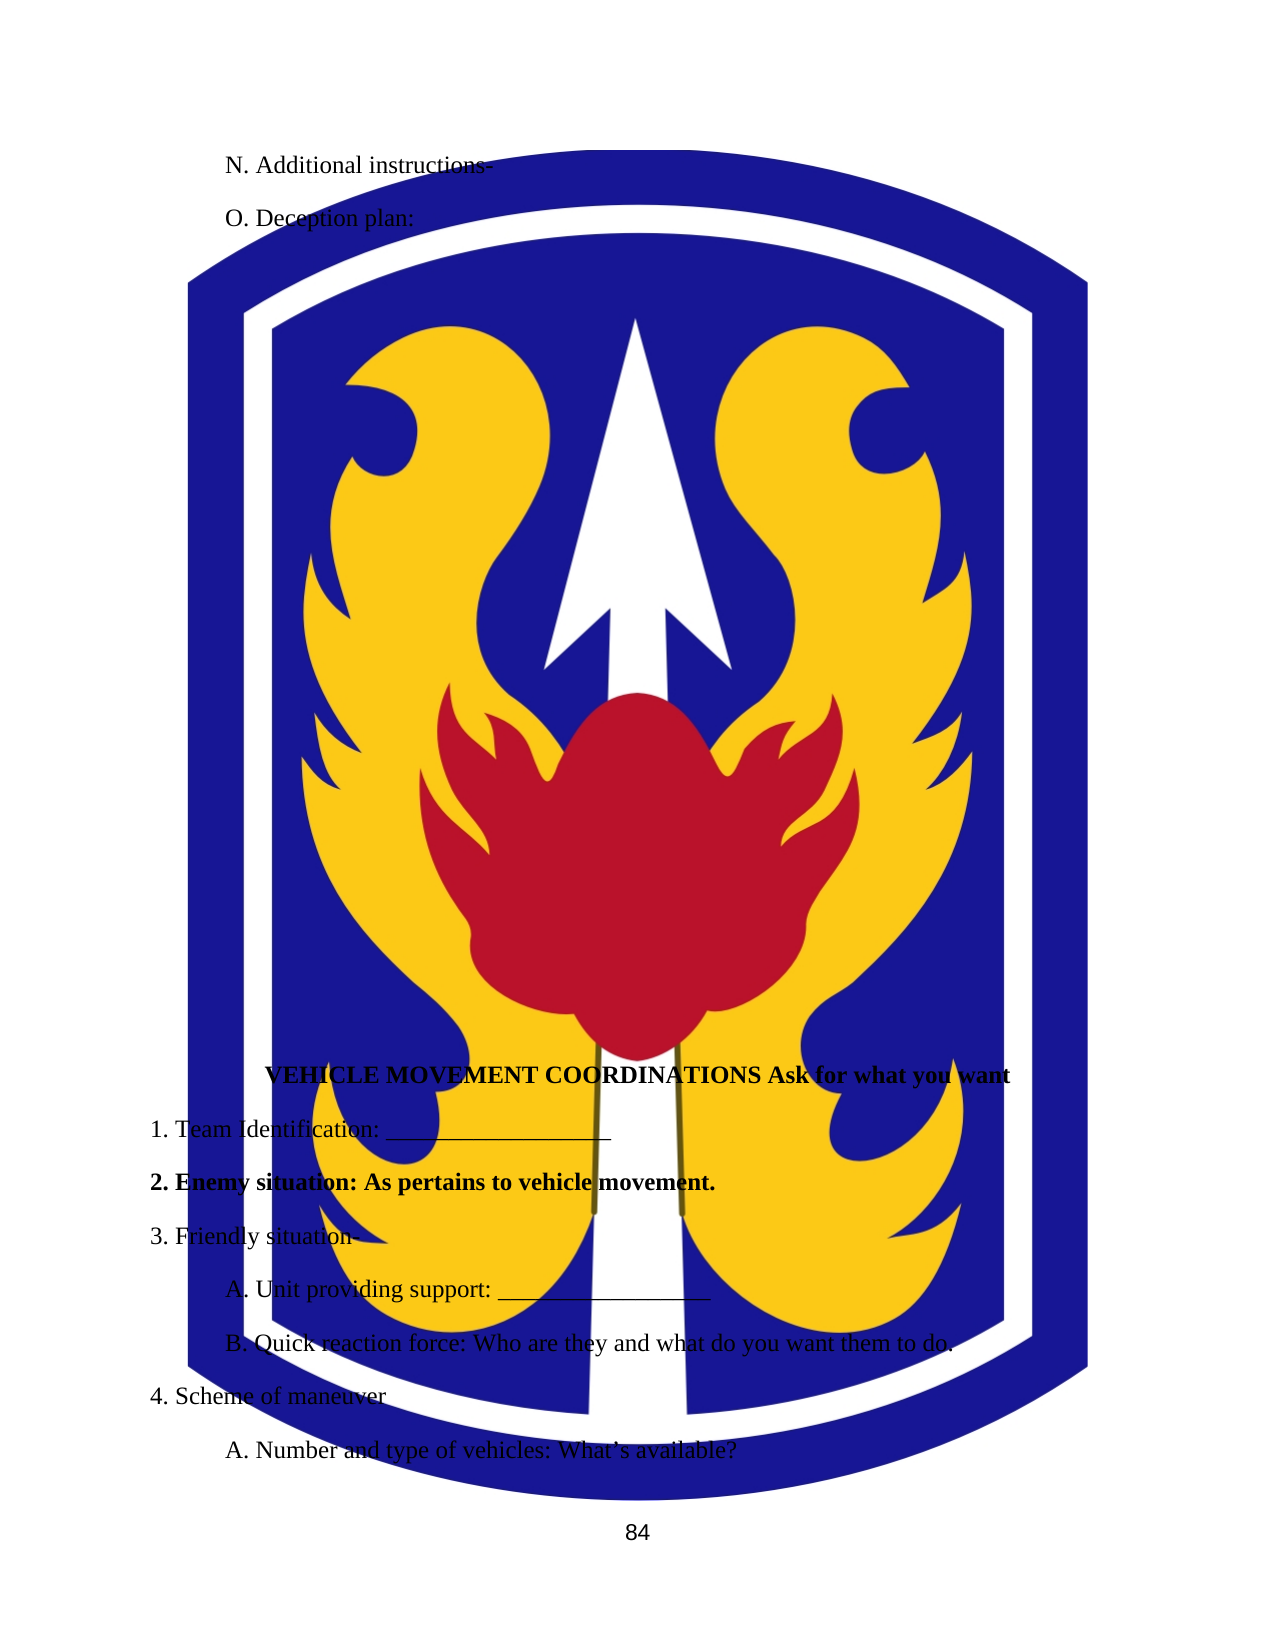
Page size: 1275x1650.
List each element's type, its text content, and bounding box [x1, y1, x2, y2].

picture [187, 1142, 1088, 1167]
text O. Deception plan: [150, 203, 1125, 232]
text N. Additional instructions- [150, 150, 1125, 179]
picture [187, 232, 1088, 1060]
text A. Number and type of vehicles: What’s available? [150, 1435, 1125, 1464]
text VEHICLE MOVEMENT COORDINATIONS Ask for what you want [150, 1060, 1125, 1089]
text 1. Team Identification: __________________ [150, 1114, 1125, 1142]
text 2. Enemy situation: As pertains to vehicle movement. [150, 1167, 1125, 1196]
picture [187, 1357, 1088, 1381]
picture [187, 179, 1088, 203]
picture [187, 1464, 1088, 1501]
text B. Quick reaction force: Who are they and what do you want them to do. [150, 1328, 1125, 1357]
picture [187, 1089, 1088, 1114]
text 4. Scheme of maneuver [150, 1381, 1125, 1410]
picture [187, 1410, 1088, 1435]
text 3. Friendly situation- [150, 1221, 1125, 1249]
picture [187, 1249, 1088, 1274]
text A. Unit providing support: _________________ [150, 1274, 1125, 1303]
picture [187, 1303, 1088, 1328]
picture [187, 1196, 1088, 1221]
